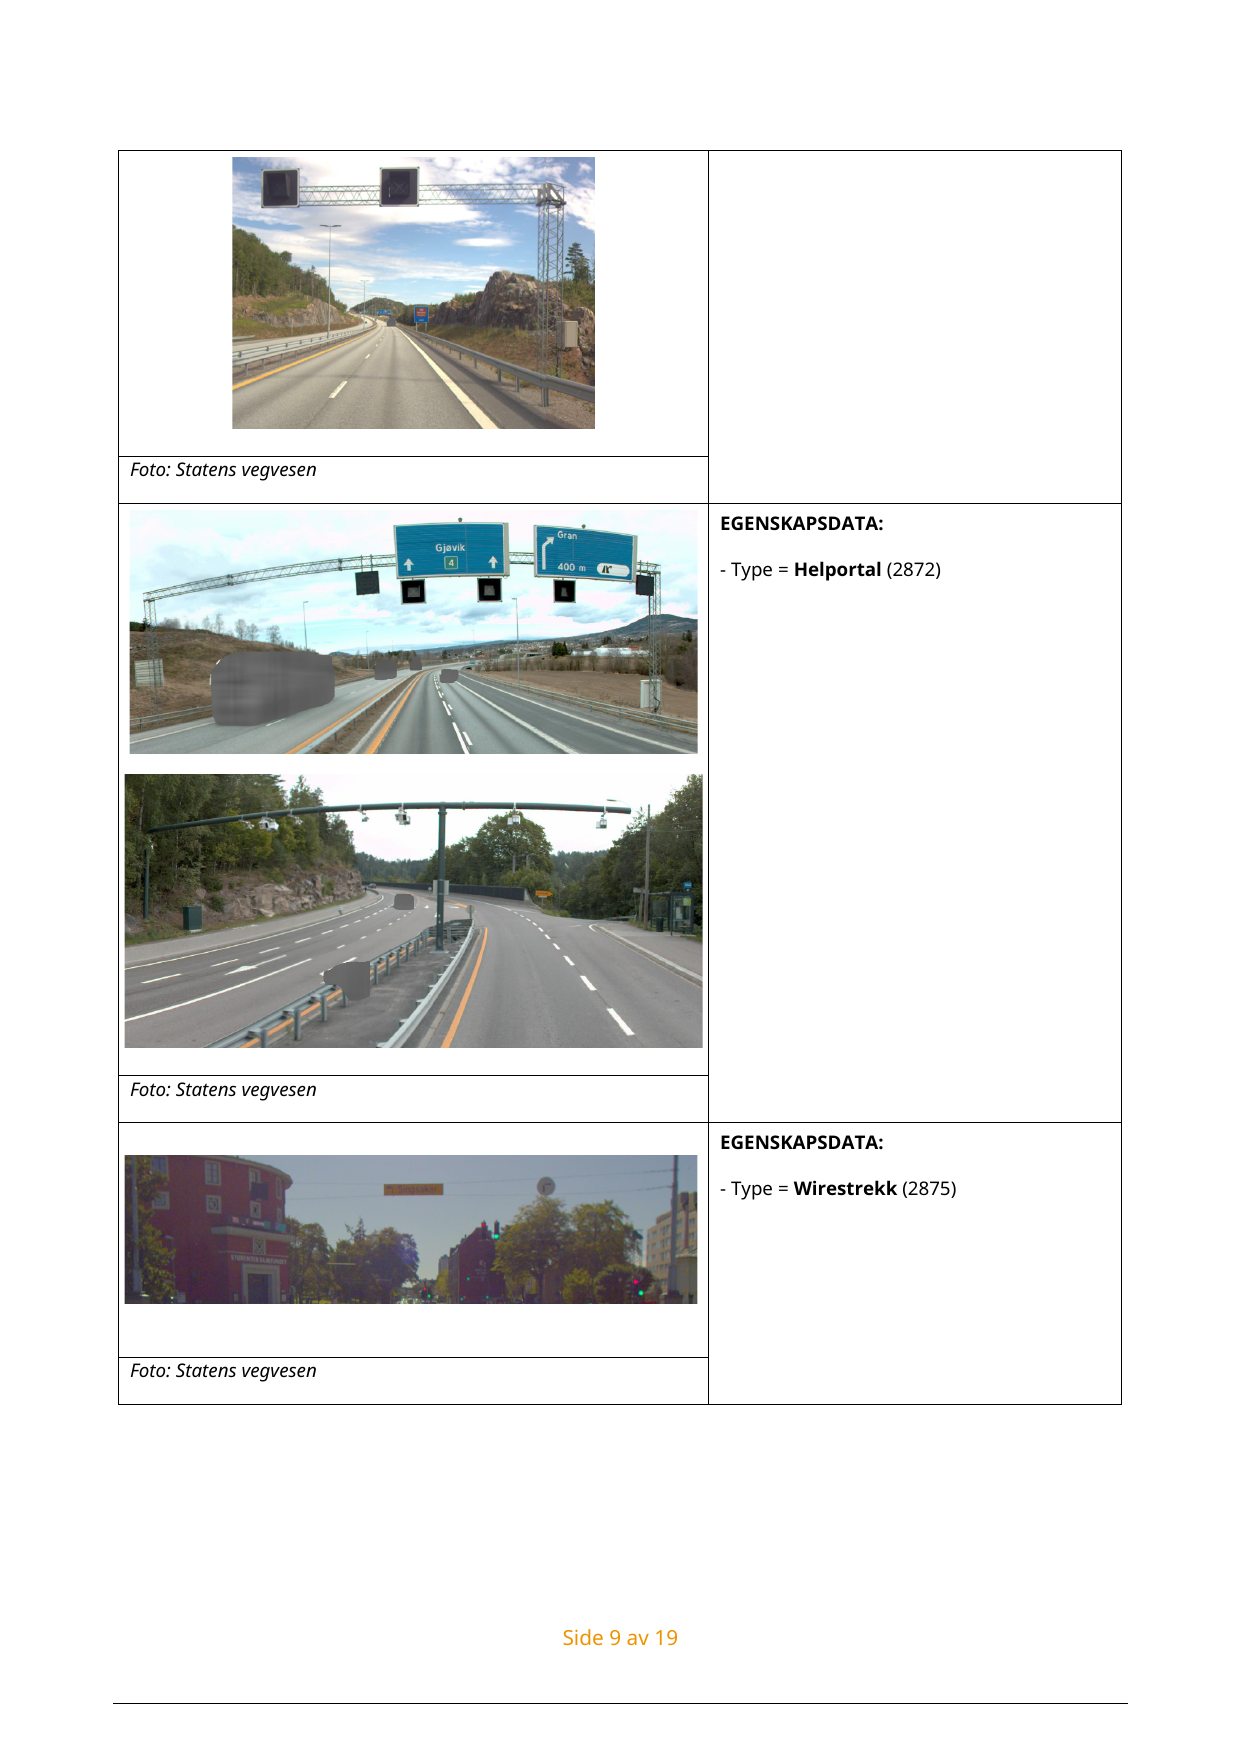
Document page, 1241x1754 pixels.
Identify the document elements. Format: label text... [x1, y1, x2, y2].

table_cell Foto: Statens vegvesen [119, 1076, 708, 1122]
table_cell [709, 151, 1121, 503]
table_cell [119, 504, 708, 1075]
table_cell EGENSKAPSDATA: - Type = Helportal (2872) [709, 504, 1121, 1122]
table_cell Foto: Statens vegvesen [119, 457, 708, 503]
table_cell [119, 1123, 708, 1357]
table_cell EGENSKAPSDATA: - Type = Wirestrekk (2875) [709, 1123, 1121, 1404]
table_cell [119, 151, 708, 456]
picture [232, 157, 595, 429]
picture [124, 774, 703, 1048]
picture [124, 1155, 698, 1304]
table_cell Foto: Statens vegvesen [119, 1358, 708, 1404]
picture [129, 510, 698, 754]
